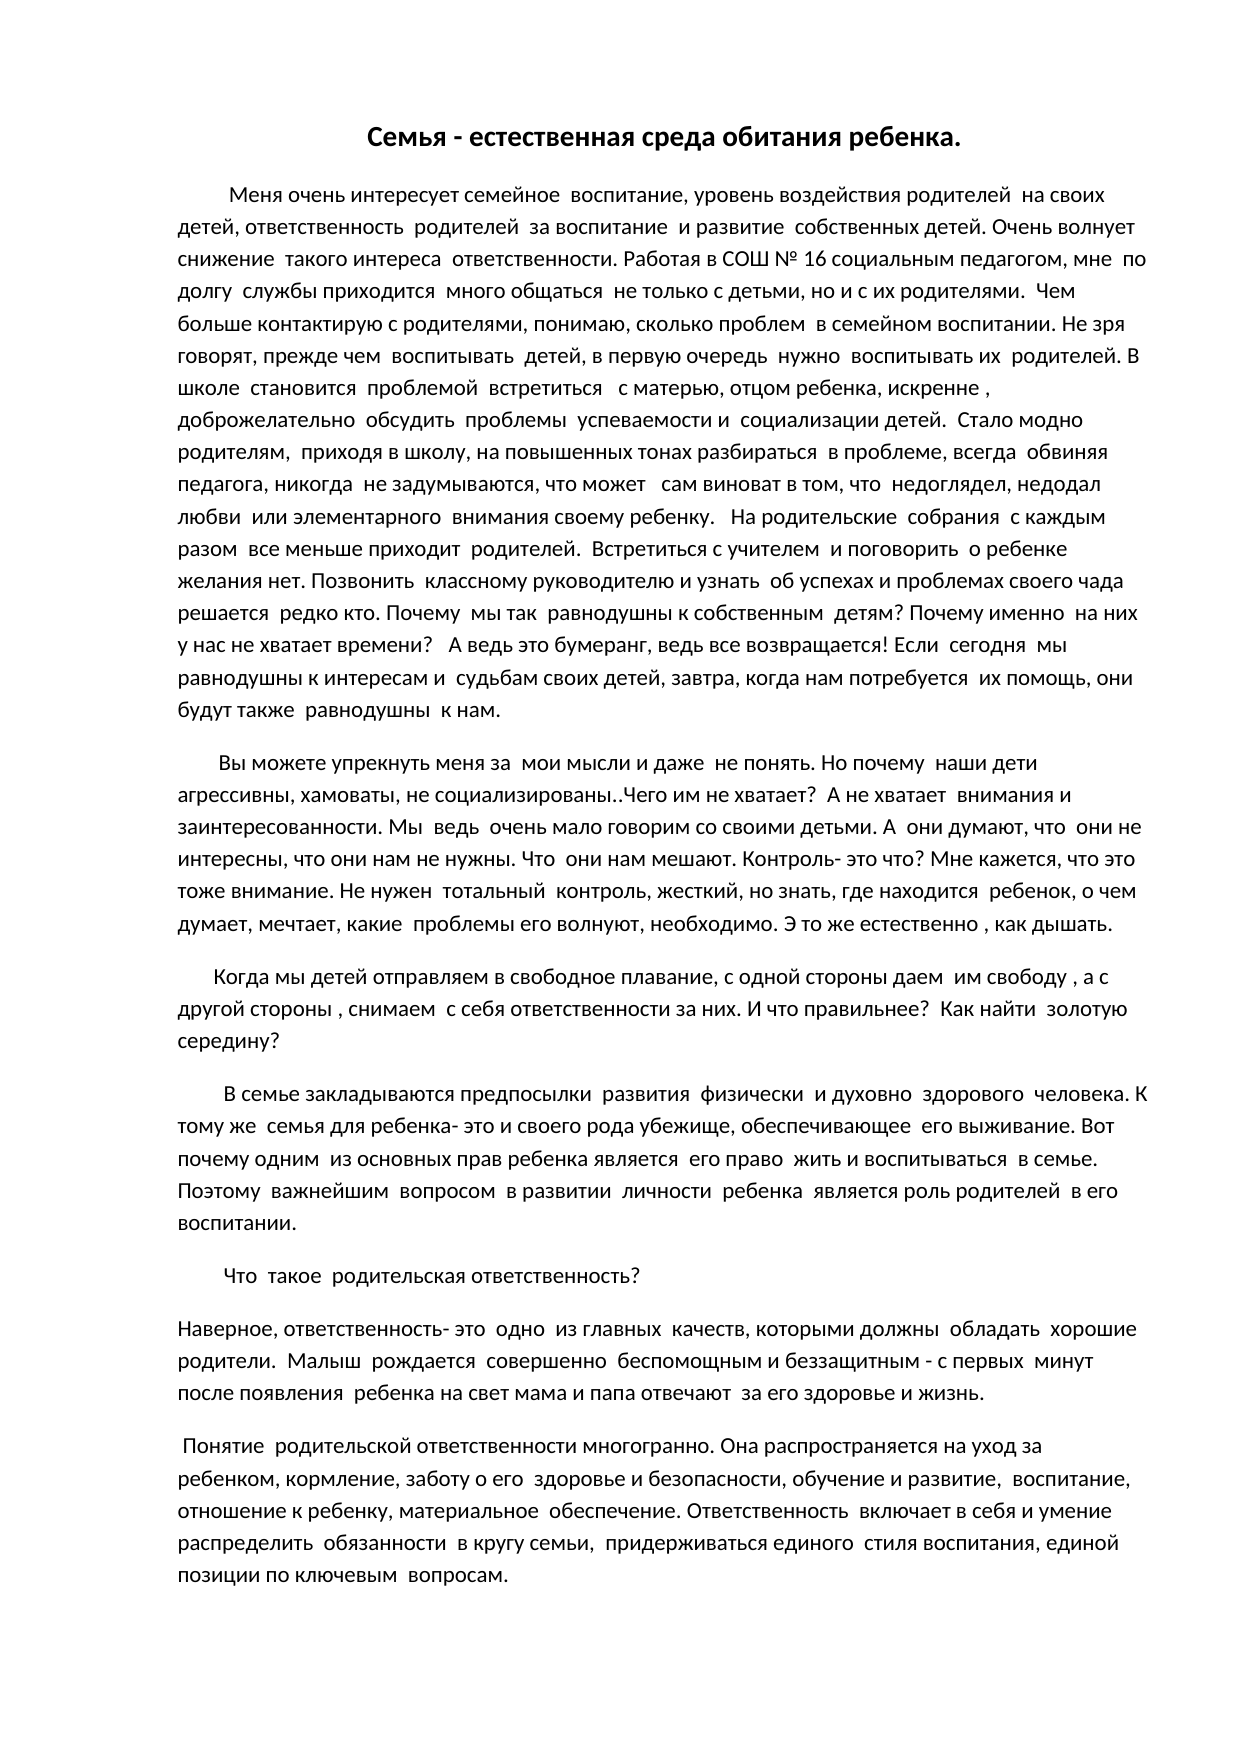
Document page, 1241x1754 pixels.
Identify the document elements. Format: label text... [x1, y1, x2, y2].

text Когда мы детей отправляем в свободное плавание, с одной стороны даем им свободу , а с другой стороны , снимаем с себя ответственности за них. И что правильнее? Как найти золотую середину? [177, 962, 1152, 1054]
text Вы можете упрекнуть меня за мои мысли и даже не понять. Но почему наши дети агрессивны, хамоваты, не социализированы..Чего им не хватает? А не хватает внимания и заинтересованности. Мы ведь очень мало говорим со своими детьми. А они думают, что они не интересны, что они нам не нужны. Что они нам мешают. Контроль- это что? Мне кажется, что это тоже внимание. Не нужен тотальный контроль, жесткий, но знать, где находится ребенок, о чем думает, мечтает, какие проблемы его волнуют, необходимо. Э то же естественно , как дышать. [177, 748, 1152, 937]
text В семье закладываются предпосылки развития физически и духовно здорового человека. К тому же семья для ребенка- это и своего рода убежище, обеспечивающее его выживание. Вот почему одним из основных прав ребенка является его право жить и воспитываться в семье. Поэтому важнейшим вопросом в развитии личности ребенка является роль родителей в его воспитании. [177, 1079, 1152, 1236]
text Понятие родительской ответственности многогранно. Она распространяется на уход за ребенком, кормление, заботу о его здоровье и безопасности, обучение и развитие, воспитание, отношение к ребенку, материальное обеспечение. Ответственность включает в себя и умение распределить обязанности в кругу семьи, придерживаться единого стиля воспитания, единой позиции по ключевым вопросам. [177, 1431, 1152, 1588]
text Наверное, ответственность- это одно из главных качеств, которыми должны обладать хорошие родители. Малыш рождается совершенно беспомощным и беззащитным - с первых минут после появления ребенка на свет мама и папа отвечают за его здоровье и жизнь. [177, 1314, 1152, 1406]
text Семья - естественная среда обитания ребенка. [177, 118, 1152, 154]
text Что такое родительская ответственность? [177, 1261, 1152, 1289]
text Меня очень интересует семейное воспитание, уровень воздействия родителей на своих детей, ответственность родителей за воспитание и развитие собственных детей. Очень волнует снижение такого интереса ответственности. Работая в СОШ № 16 социальным педагогом, мне по долгу службы приходится много общаться не только с детьми, но и с их родителями. Чем больше контактирую с родителями, понимаю, сколько проблем в семейном воспитании. Не зря говорят, прежде чем воспитывать детей, в первую очередь нужно воспитывать их родителей. В школе становится проблемой встретиться с матерью, отцом ребенка, искренне , доброжелательно обсудить проблемы успеваемости и социализации детей. Стало модно родителям, приходя в школу, на повышенных тонах разбираться в проблеме, всегда обвиняя педагога, никогда не задумываются, что может сам виноват в том, что недоглядел, недодал любви или элементарного внимания своему ребенку. На родительские собрания с каждым разом все меньше приходит родителей. Встретиться с учителем и поговорить о ребенке желания нет. Позвонить классному руководителю и узнать об успехах и проблемах своего чада решается редко кто. Почему мы так равнодушны к собственным детям? Почему именно на них у нас не хватает времени? А ведь это бумеранг, ведь все возвращается! Если сегодня мы равнодушны к интересам и судьбам своих детей, завтра, когда нам потребуется их помощь, они будут также равнодушны к нам. [177, 180, 1152, 723]
